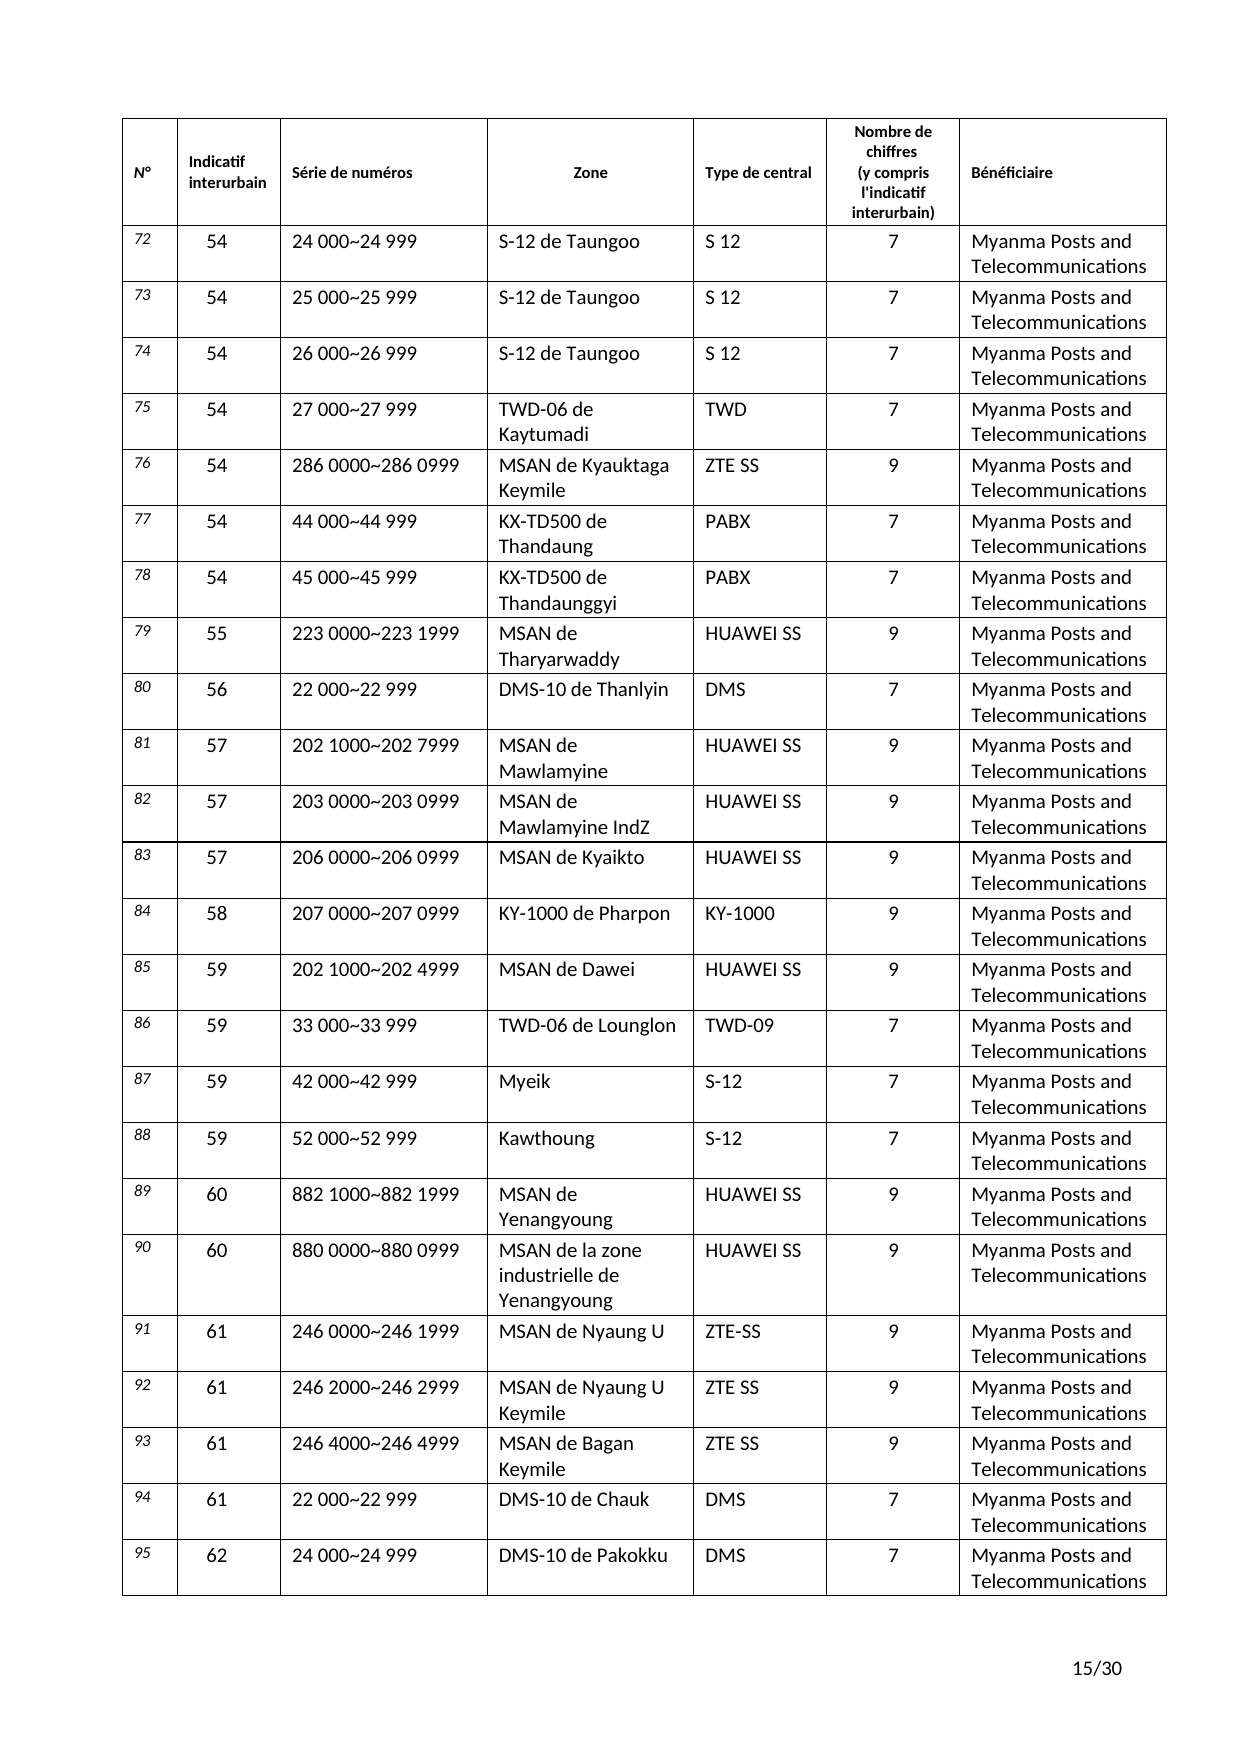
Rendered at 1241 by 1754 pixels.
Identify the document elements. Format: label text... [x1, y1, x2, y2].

table_cell 61 [178, 1372, 280, 1427]
table_cell 24 000~24 999 [281, 226, 487, 281]
table_cell 73 [123, 282, 177, 337]
table_cell TWD-06 de Kaytumadi [488, 394, 693, 449]
table_cell 52 000~52 999 [281, 1123, 487, 1178]
table_cell MSAN de Tharyarwaddy [488, 618, 693, 673]
table_cell 26 000~26 999 [281, 338, 487, 393]
table_cell HUAWEI SS [694, 1235, 826, 1315]
table_cell Myanma Posts and Telecommunications [960, 1123, 1166, 1178]
table_cell MSAN de Nyaung U Keymile [488, 1372, 693, 1427]
table_header Nombre de chiffres (y compris l'indicatif interurbain) [827, 119, 959, 225]
table_cell MSAN de Kyaikto [488, 843, 693, 897]
table_cell 7 [827, 1484, 959, 1539]
table_cell 24 000~24 999 [281, 1540, 487, 1595]
table_cell Myanma Posts and Telecommunications [960, 899, 1166, 953]
table_cell 80 [123, 674, 177, 729]
table_cell 60 [178, 1179, 280, 1234]
table_cell Myanma Posts and Telecommunications [960, 1067, 1166, 1122]
table_cell HUAWEI SS [694, 618, 826, 673]
table_cell Myanma Posts and Telecommunications [960, 618, 1166, 673]
table_cell Myanma Posts and Telecommunications [960, 282, 1166, 337]
table_cell 44 000~44 999 [281, 506, 487, 561]
table_cell 95 [123, 1540, 177, 1595]
table_cell 9 [827, 1428, 959, 1483]
table_cell 57 [178, 843, 280, 897]
table_header Zone [488, 119, 693, 225]
table_cell MSAN de la zone industrielle de Yenangyoung [488, 1235, 693, 1315]
table_cell MSAN de Yenangyoung [488, 1179, 693, 1234]
table_cell 59 [178, 1123, 280, 1178]
table_cell 7 [827, 1123, 959, 1178]
table_cell 60 [178, 1235, 280, 1315]
table_cell Myanma Posts and Telecommunications [960, 338, 1166, 393]
table_cell ZTE SS [694, 450, 826, 505]
table_cell 286 0000~286 0999 [281, 450, 487, 505]
table_cell Myanma Posts and Telecommunications [960, 1540, 1166, 1595]
table_cell MSAN de Mawlamyine IndZ [488, 786, 693, 841]
table_cell 7 [827, 562, 959, 617]
table_cell Myanma Posts and Telecommunications [960, 730, 1166, 785]
table_cell 86 [123, 1011, 177, 1066]
table_cell S 12 [694, 282, 826, 337]
table_cell DMS-10 de Pakokku [488, 1540, 693, 1595]
table_cell 202 1000~202 7999 [281, 730, 487, 785]
table_cell KX-TD500 de Thandaunggyi [488, 562, 693, 617]
table_cell 45 000~45 999 [281, 562, 487, 617]
table_cell 9 [827, 450, 959, 505]
table_cell DMS [694, 1484, 826, 1539]
table_cell S 12 [694, 338, 826, 393]
table_cell 7 [827, 1011, 959, 1066]
table_cell 81 [123, 730, 177, 785]
table_cell 94 [123, 1484, 177, 1539]
table_cell MSAN de Kyauktaga Keymile [488, 450, 693, 505]
table_cell 78 [123, 562, 177, 617]
table_cell 61 [178, 1484, 280, 1539]
table_cell 7 [827, 1067, 959, 1122]
table_header Série de numéros [281, 119, 487, 225]
table_cell MSAN de Dawei [488, 955, 693, 1009]
table_cell 57 [178, 786, 280, 841]
table_cell HUAWEI SS [694, 786, 826, 841]
table_cell ZTE SS [694, 1372, 826, 1427]
table_cell 7 [827, 506, 959, 561]
table_cell TWD [694, 394, 826, 449]
table_cell MSAN de Bagan Keymile [488, 1428, 693, 1483]
table_cell 246 0000~246 1999 [281, 1316, 487, 1371]
table_cell Myanma Posts and Telecommunications [960, 843, 1166, 897]
table_cell 223 0000~223 1999 [281, 618, 487, 673]
table_cell 22 000~22 999 [281, 674, 487, 729]
table_cell 9 [827, 618, 959, 673]
table_cell S-12 [694, 1067, 826, 1122]
table_cell 76 [123, 450, 177, 505]
table_cell 59 [178, 1067, 280, 1122]
table_cell 58 [178, 899, 280, 953]
table_cell Myanma Posts and Telecommunications [960, 226, 1166, 281]
table_cell 88 [123, 1123, 177, 1178]
table_cell 79 [123, 618, 177, 673]
table_cell ZTE SS [694, 1428, 826, 1483]
table_cell 880 0000~880 0999 [281, 1235, 487, 1315]
table_cell 59 [178, 1011, 280, 1066]
table_cell 90 [123, 1235, 177, 1315]
table_cell HUAWEI SS [694, 843, 826, 897]
table_cell S-12 de Taungoo [488, 338, 693, 393]
table_cell 7 [827, 338, 959, 393]
table_cell 54 [178, 226, 280, 281]
table_cell 9 [827, 786, 959, 841]
table_cell 7 [827, 1540, 959, 1595]
table_cell 9 [827, 899, 959, 953]
table_cell 77 [123, 506, 177, 561]
table_cell TWD-09 [694, 1011, 826, 1066]
table_cell DMS-10 de Thanlyin [488, 674, 693, 729]
table_cell 9 [827, 1316, 959, 1371]
table_header Bénéficiaire [960, 119, 1166, 225]
table_cell 9 [827, 730, 959, 785]
table_cell ZTE-SS [694, 1316, 826, 1371]
table_cell 22 000~22 999 [281, 1484, 487, 1539]
table_cell 75 [123, 394, 177, 449]
table_cell TWD-06 de Lounglon [488, 1011, 693, 1066]
table_cell 57 [178, 730, 280, 785]
table_cell 54 [178, 506, 280, 561]
table_cell 61 [178, 1316, 280, 1371]
table_cell 9 [827, 1372, 959, 1427]
table_cell 207 0000~207 0999 [281, 899, 487, 953]
table_header Indicatif interurbain [178, 119, 280, 225]
table_cell 87 [123, 1067, 177, 1122]
table_cell 54 [178, 450, 280, 505]
table_cell Myanma Posts and Telecommunications [960, 1235, 1166, 1315]
table_cell Kawthoung [488, 1123, 693, 1178]
table_cell 74 [123, 338, 177, 393]
table_cell 7 [827, 674, 959, 729]
table_cell Myanma Posts and Telecommunications [960, 450, 1166, 505]
table_cell 91 [123, 1316, 177, 1371]
table_cell 59 [178, 955, 280, 1009]
table_cell 9 [827, 1179, 959, 1234]
table_cell 202 1000~202 4999 [281, 955, 487, 1009]
table_cell 92 [123, 1372, 177, 1427]
table_cell 25 000~25 999 [281, 282, 487, 337]
table_cell 9 [827, 1235, 959, 1315]
table_cell 203 0000~203 0999 [281, 786, 487, 841]
table_cell 54 [178, 562, 280, 617]
table_cell Myanma Posts and Telecommunications [960, 955, 1166, 1009]
table_cell 61 [178, 1428, 280, 1483]
table_cell HUAWEI SS [694, 955, 826, 1009]
table_cell 27 000~27 999 [281, 394, 487, 449]
table_cell MSAN de Mawlamyine [488, 730, 693, 785]
table_cell 84 [123, 899, 177, 953]
table_cell DMS [694, 1540, 826, 1595]
table_cell Myanma Posts and Telecommunications [960, 1428, 1166, 1483]
table_cell 7 [827, 226, 959, 281]
table_cell Myanma Posts and Telecommunications [960, 1372, 1166, 1427]
table_cell S-12 de Taungoo [488, 282, 693, 337]
table_cell MSAN de Nyaung U [488, 1316, 693, 1371]
table_cell Myanma Posts and Telecommunications [960, 1011, 1166, 1066]
table_cell Myanma Posts and Telecommunications [960, 1316, 1166, 1371]
table_cell 54 [178, 338, 280, 393]
table_cell HUAWEI SS [694, 1179, 826, 1234]
table_cell S-12 de Taungoo [488, 226, 693, 281]
table_cell Myanma Posts and Telecommunications [960, 674, 1166, 729]
table_cell DMS-10 de Chauk [488, 1484, 693, 1539]
table_cell KY-1000 [694, 899, 826, 953]
table_cell 54 [178, 282, 280, 337]
table_cell 206 0000~206 0999 [281, 843, 487, 897]
table_cell 42 000~42 999 [281, 1067, 487, 1122]
table_cell KY-1000 de Pharpon [488, 899, 693, 953]
table_cell 7 [827, 282, 959, 337]
table_cell PABX [694, 506, 826, 561]
table_cell 89 [123, 1179, 177, 1234]
table_cell 82 [123, 786, 177, 841]
table_cell 83 [123, 843, 177, 897]
table_cell Myanma Posts and Telecommunications [960, 506, 1166, 561]
table_cell Myanma Posts and Telecommunications [960, 786, 1166, 841]
table_cell 882 1000~882 1999 [281, 1179, 487, 1234]
table_header N° [123, 119, 177, 225]
table_cell 72 [123, 226, 177, 281]
table_cell 33 000~33 999 [281, 1011, 487, 1066]
table_cell PABX [694, 562, 826, 617]
table_cell Myanma Posts and Telecommunications [960, 1484, 1166, 1539]
table_cell 55 [178, 618, 280, 673]
table_cell 93 [123, 1428, 177, 1483]
table_cell DMS [694, 674, 826, 729]
table_cell S-12 [694, 1123, 826, 1178]
table_cell 54 [178, 394, 280, 449]
table_cell 9 [827, 955, 959, 1009]
table_cell 9 [827, 843, 959, 897]
table_cell 56 [178, 674, 280, 729]
table_cell 7 [827, 394, 959, 449]
table_cell Myanma Posts and Telecommunications [960, 394, 1166, 449]
table_cell 62 [178, 1540, 280, 1595]
table_cell HUAWEI SS [694, 730, 826, 785]
table_cell 246 2000~246 2999 [281, 1372, 487, 1427]
table_cell S 12 [694, 226, 826, 281]
table_cell Myeik [488, 1067, 693, 1122]
table_cell Myanma Posts and Telecommunications [960, 562, 1166, 617]
table_cell KX-TD500 de Thandaung [488, 506, 693, 561]
table_cell 246 4000~246 4999 [281, 1428, 487, 1483]
table_cell 85 [123, 955, 177, 1009]
table_header Type de central [694, 119, 826, 225]
table_cell Myanma Posts and Telecommunications [960, 1179, 1166, 1234]
